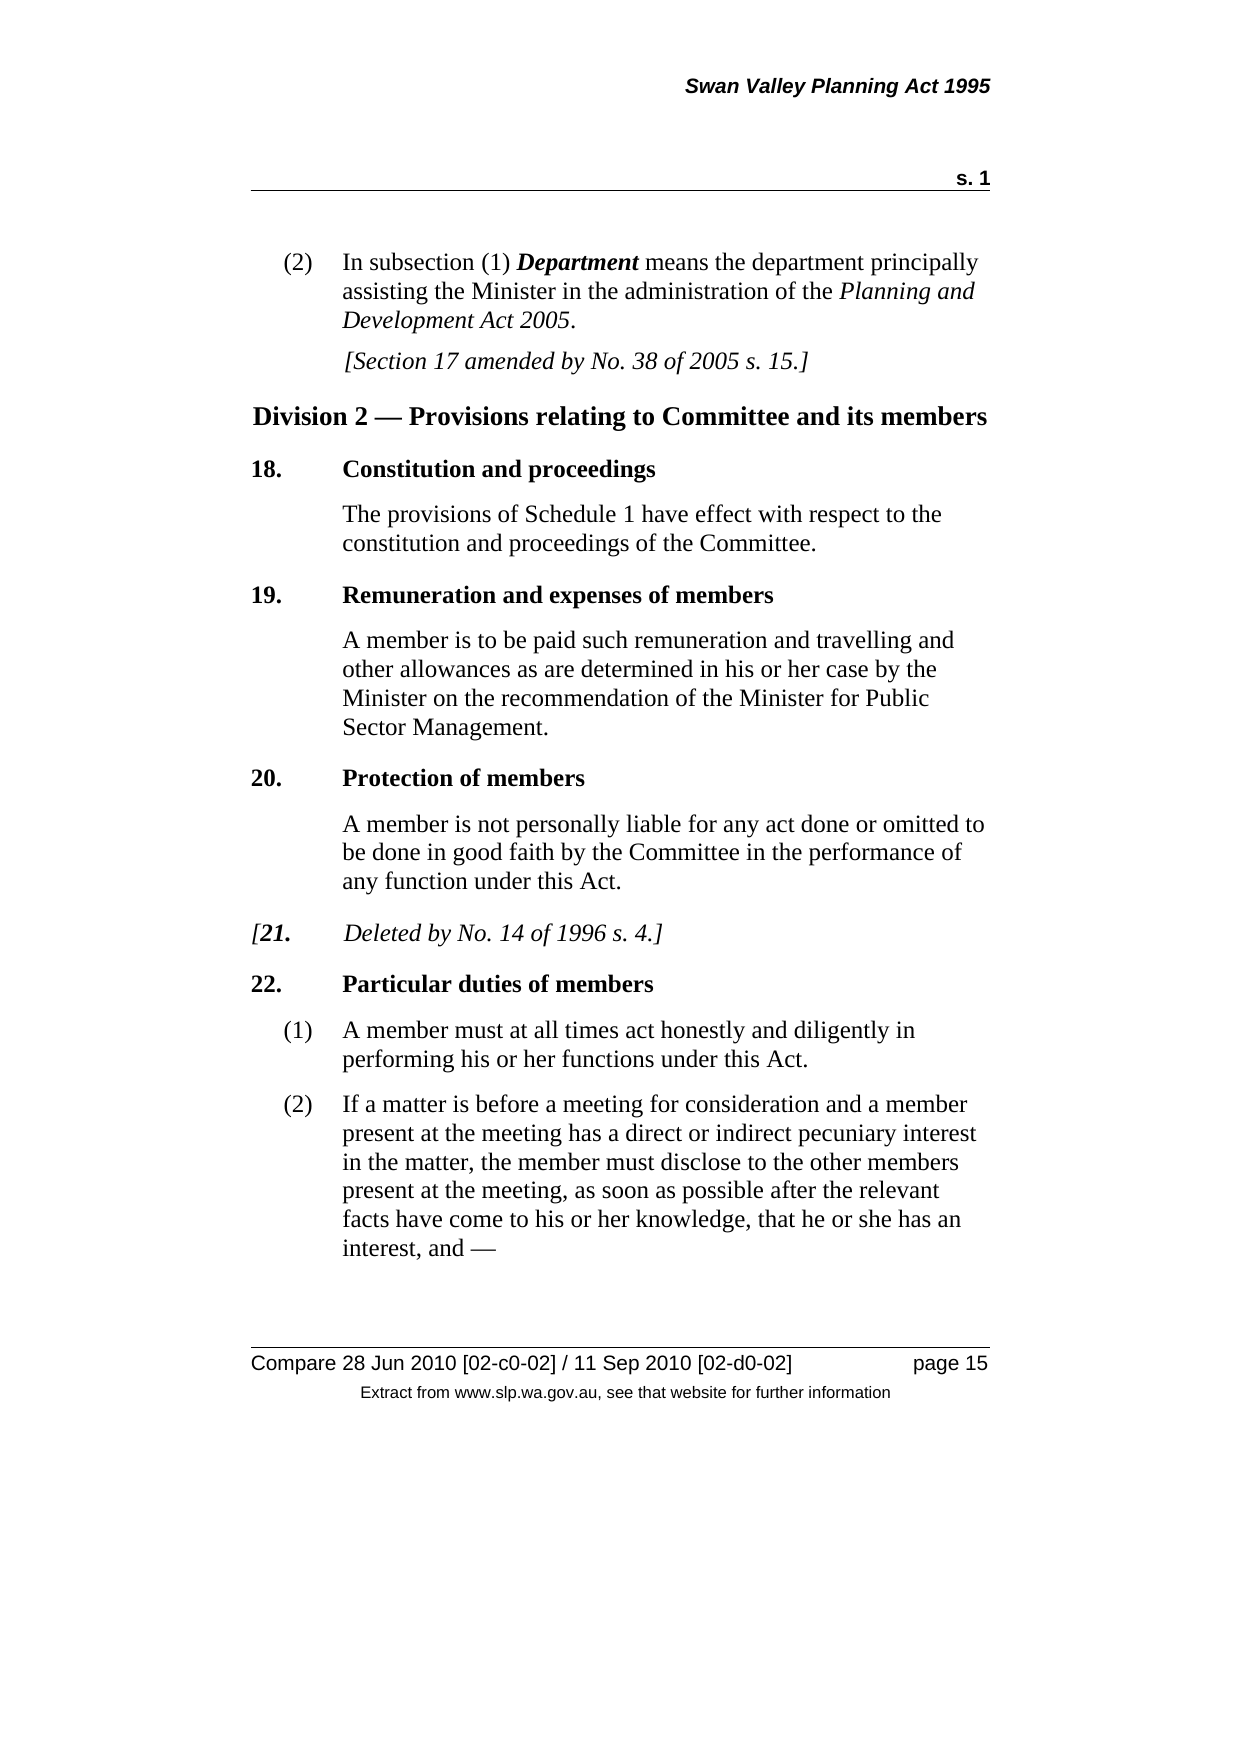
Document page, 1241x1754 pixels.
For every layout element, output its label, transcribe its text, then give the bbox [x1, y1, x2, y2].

text [Section 17 amended by No. 38 of 2005 s. 15.] [251, 346, 990, 375]
text (1) A member must at all times act honestly and diligently in performing his or her functions under this Act. [251, 1015, 990, 1072]
text A member is not personally liable for any act done or omitted to be done in good faith by the Committee in the performance of any function under this Act. [251, 809, 990, 895]
subtitle 19. Remuneration and expenses of members [251, 580, 990, 609]
text A member is to be paid such remuneration and travelling and other allowances as are determined in his or her case by the Minister on the recommendation of the Minister for Public Sector Management. [251, 625, 990, 740]
text (2) In subsection (1) Department means the department principally assisting the Minister in the administration of the Planning and Development Act 2005. [251, 247, 990, 334]
text The provisions of Schedule 1 have effect with respect to the constitution and proceedings of the Committee. [251, 499, 990, 557]
text (2) If a matter is before a meeting for consideration and a member present at the meeting has a direct or indirect pecuniary interest in the matter, the member must disclose to the other members present at the meeting, as soon as possible after the relevant facts have come to his or her knowledge, that he or she has an interest, and — [251, 1089, 990, 1262]
subtitle 22. Particular duties of members [251, 969, 990, 998]
subtitle 18. Constitution and proceedings [251, 454, 990, 483]
subtitle Division 2 — Provisions relating to Committee and its members [251, 400, 990, 431]
subtitle 20. Protection of members [251, 763, 990, 792]
text [21. Deleted by No. 14 of 1996 s. 4.] [251, 918, 990, 947]
